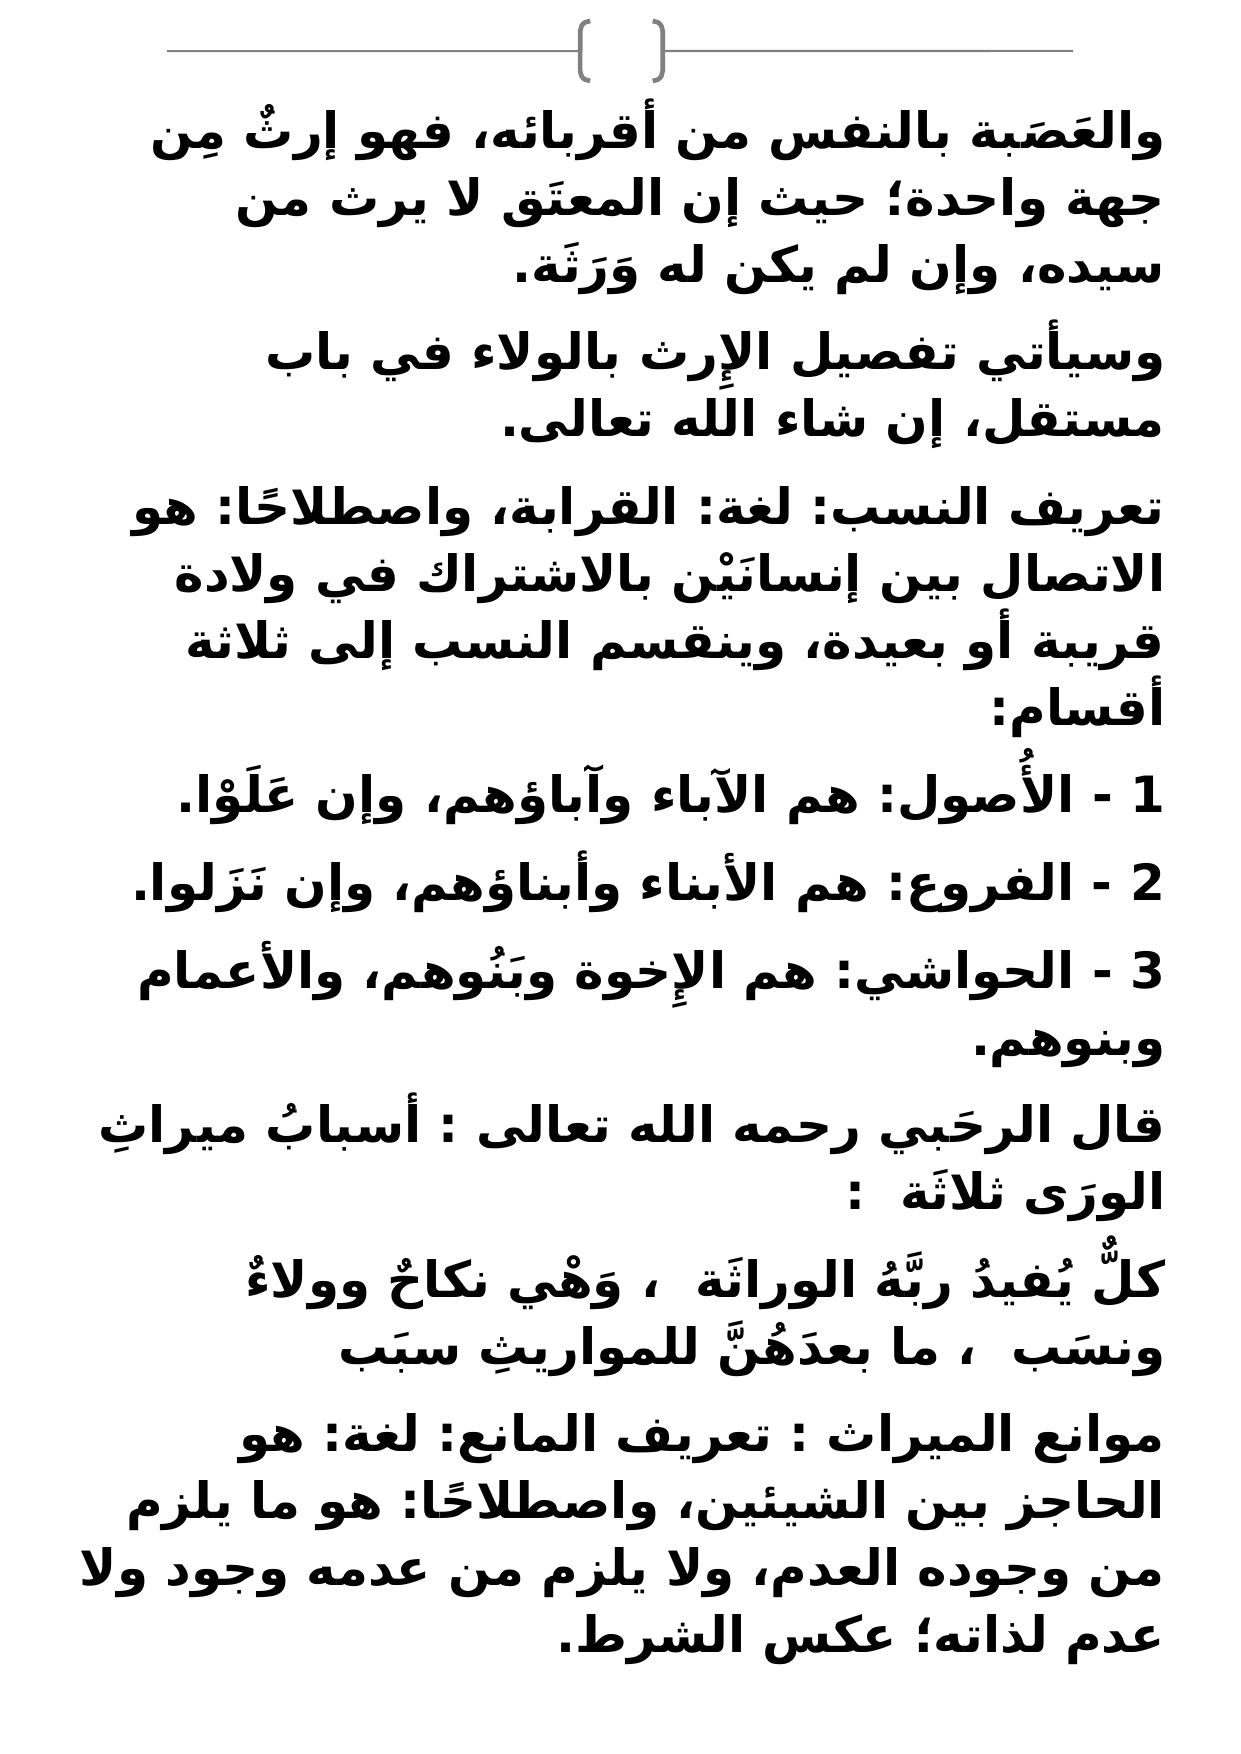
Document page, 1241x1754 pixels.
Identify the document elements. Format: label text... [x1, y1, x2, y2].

text قال الرحَبي رحمه الله تعالى : أسبابُ ميراثِ الورَى ثلاثَة : [75, 1096, 1165, 1221]
text كلٌّ يُفيدُ ربَّهُ الوراثَة ، وَهْي نكاحٌ وولاءٌ ونسَب ، ما بعدَهُنَّ للمواريثِ سبَب [75, 1251, 1165, 1376]
text 3 - الحواشي: هم الإِخوة وبَنُوهم، والأعمام وبنوهم. [75, 942, 1165, 1067]
text وسيأتي تفصيل الإِرث بالولاء في باب مستقل، إن شاء الله تعالى. [75, 323, 1165, 448]
text موانع الميراث : تعريف المانع: لغة: هو الحاجز بين الشيئين، واصطلاحًا: هو ما يلزم من وجوده العدم، ولا يلزم من عدمه وجود ولا عدم لذاته؛ عكس الشرط. [75, 1405, 1165, 1664]
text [75, 102, 1165, 294]
text 1 - الأُصول: هم الآباء وآباؤهم، وإن عَلَوْا. [75, 766, 1165, 824]
text تعريف النسب: لغة: القرابة، واصطلاحًا: هو الاتصال بين إنسانَيْن بالاشتراك في ولادة قريبة أو بعيدة، وينقسم النسب إلى ثلاثة أقسام: [75, 478, 1165, 737]
text 2 - الفروع: هم الأبناء وأبناؤهم، وإن نَزَلوا. [75, 854, 1165, 912]
